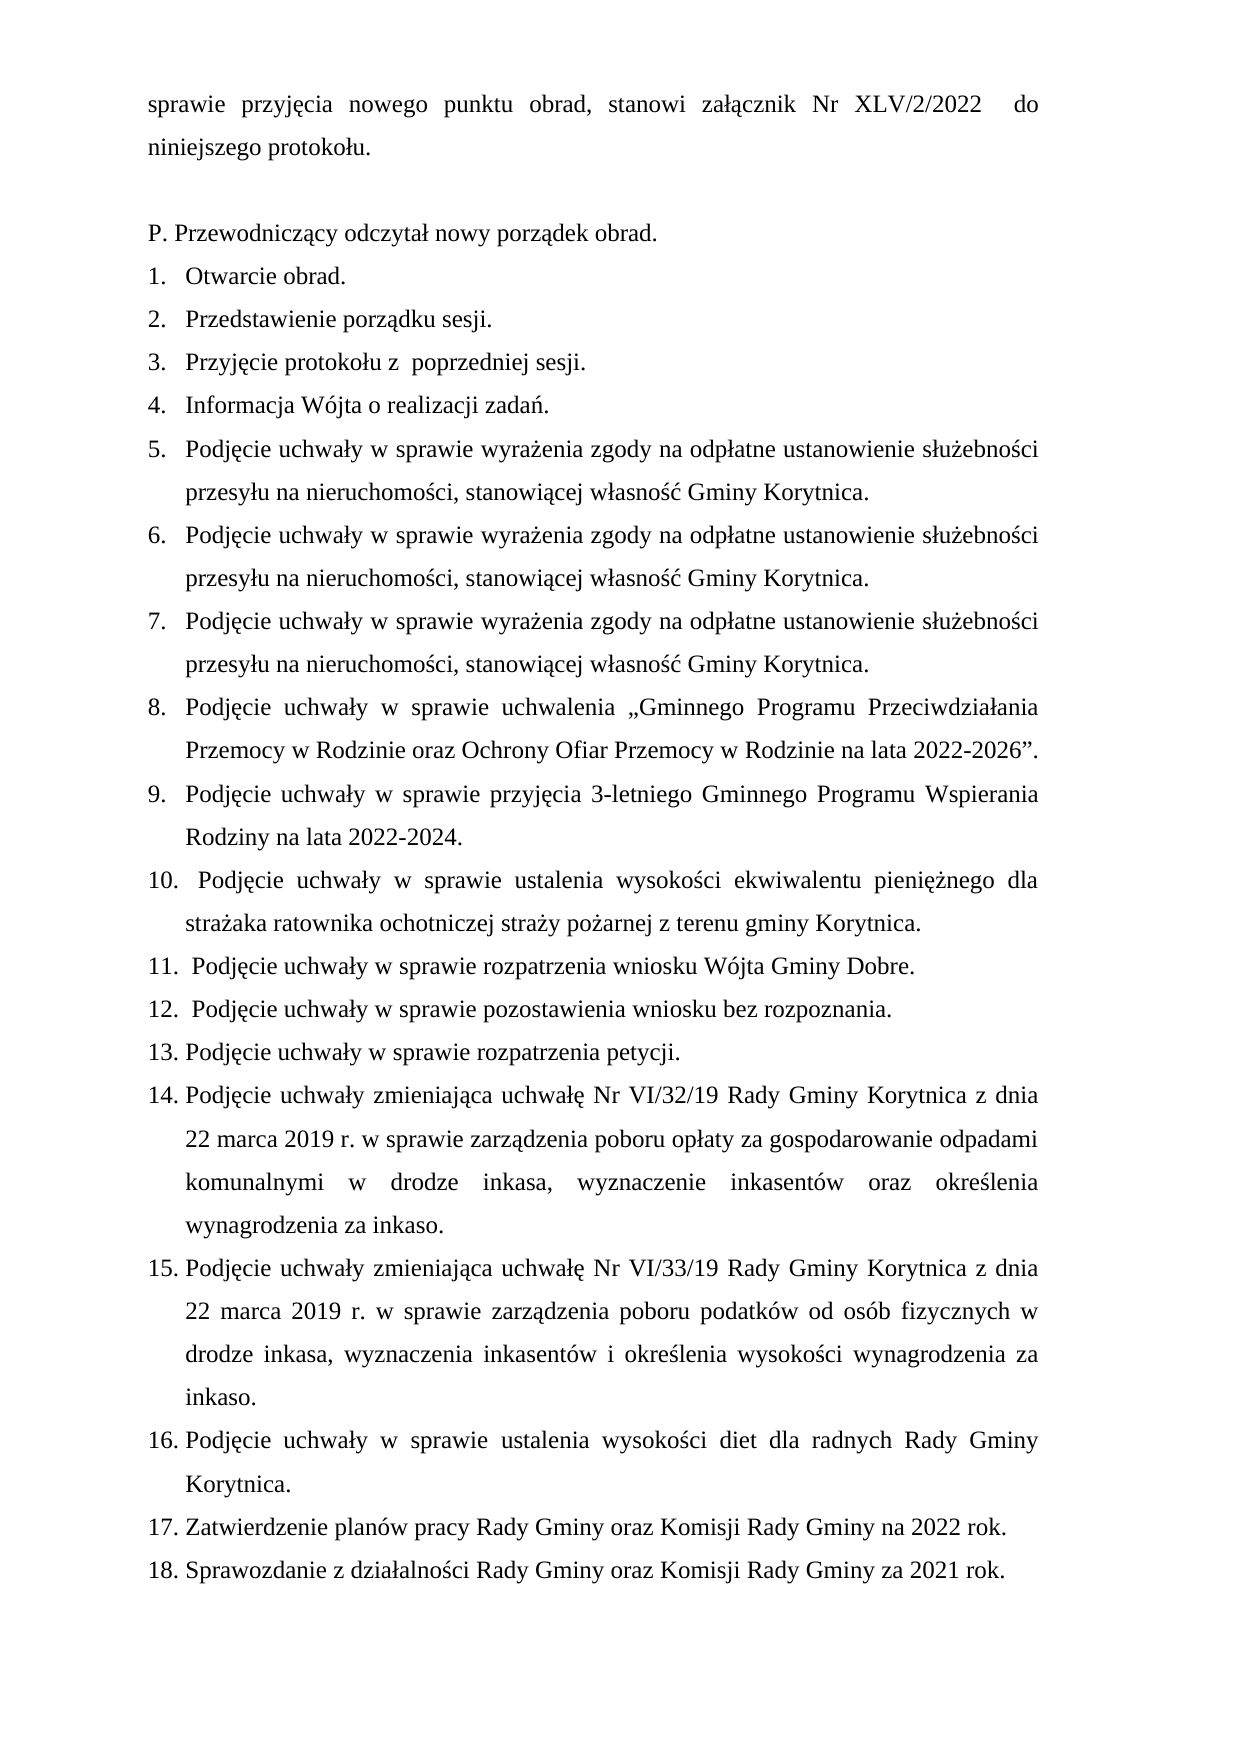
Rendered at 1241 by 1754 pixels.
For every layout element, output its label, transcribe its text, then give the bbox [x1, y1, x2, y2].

list Informacja Wójta o realizacji zadań. [148, 391, 1039, 419]
list Podjęcie uchwały w sprawie przyjęcia 3-letniego Gminnego Programu Wspierania Rodziny na lata 2022-2024. [148, 779, 1039, 851]
list Podjęcie uchwały w sprawie ustalenia wysokości diet dla radnych Rady Gminy Korytnica. [148, 1426, 1039, 1497]
list Otwarcie obrad. [148, 261, 1039, 290]
list Przyjęcie protokołu z poprzedniej sesji. [148, 347, 1039, 376]
list Zatwierdzenie planów pracy Rady Gminy oraz Komisji Rady Gminy na 2022 rok. [148, 1512, 1039, 1541]
list Podjęcie uchwały zmieniająca uchwałę Nr VI/32/19 Rady Gminy Korytnica z dnia 22 marca 2019 r. w sprawie zarządzenia poboru opłaty za gospodarowanie odpadami komunalnymi w drodze inkasa, wyznaczenie inkasentów oraz określenia wynagrodzenia za inkaso. [148, 1081, 1039, 1239]
text P. Przewodniczący odczytał nowy porządek obrad. [148, 218, 1039, 247]
list Podjęcie uchwały w sprawie wyrażenia zgody na odpłatne ustanowienie służebności przesyłu na nieruchomości, stanowiącej własność Gminy Korytnica. [148, 434, 1039, 506]
list Podjęcie uchwały w sprawie uchwalenia „Gminnego Programu Przeciwdziałania Przemocy w Rodzinie oraz Ochrony Ofiar Przemocy w Rodzinie na lata 2022-2026”. [148, 692, 1039, 764]
list Podjęcie uchwały w sprawie rozpatrzenia petycji. [148, 1037, 1039, 1066]
list Podjęcie uchwały w sprawie wyrażenia zgody na odpłatne ustanowienie służebności przesyłu na nieruchomości, stanowiącej własność Gminy Korytnica. [148, 606, 1039, 678]
list Podjęcie uchwały zmieniająca uchwałę Nr VI/33/19 Rady Gminy Korytnica z dnia 22 marca 2019 r. w sprawie zarządzenia poboru podatków od osób fizycznych w drodze inkasa, wyznaczenia inkasentów i określenia wysokości wynagrodzenia za inkaso. [148, 1253, 1039, 1411]
list Sprawozdanie z działalności Rady Gminy oraz Komisji Rady Gminy za 2021 rok. [148, 1555, 1039, 1584]
list Podjęcie uchwały w sprawie wyrażenia zgody na odpłatne ustanowienie służebności przesyłu na nieruchomości, stanowiącej własność Gminy Korytnica. [148, 520, 1039, 592]
list Podjęcie uchwały w sprawie rozpatrzenia wniosku Wójta Gminy Dobre. [148, 951, 1039, 980]
list Przedstawienie porządku sesji. [148, 304, 1039, 333]
list Podjęcie uchwały w sprawie pozostawienia wniosku bez rozpoznania. [148, 994, 1039, 1023]
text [148, 89, 1039, 161]
list Podjęcie uchwały w sprawie ustalenia wysokości ekwiwalentu pieniężnego dla strażaka ratownika ochotniczej straży pożarnej z terenu gminy Korytnica. [148, 865, 1039, 937]
